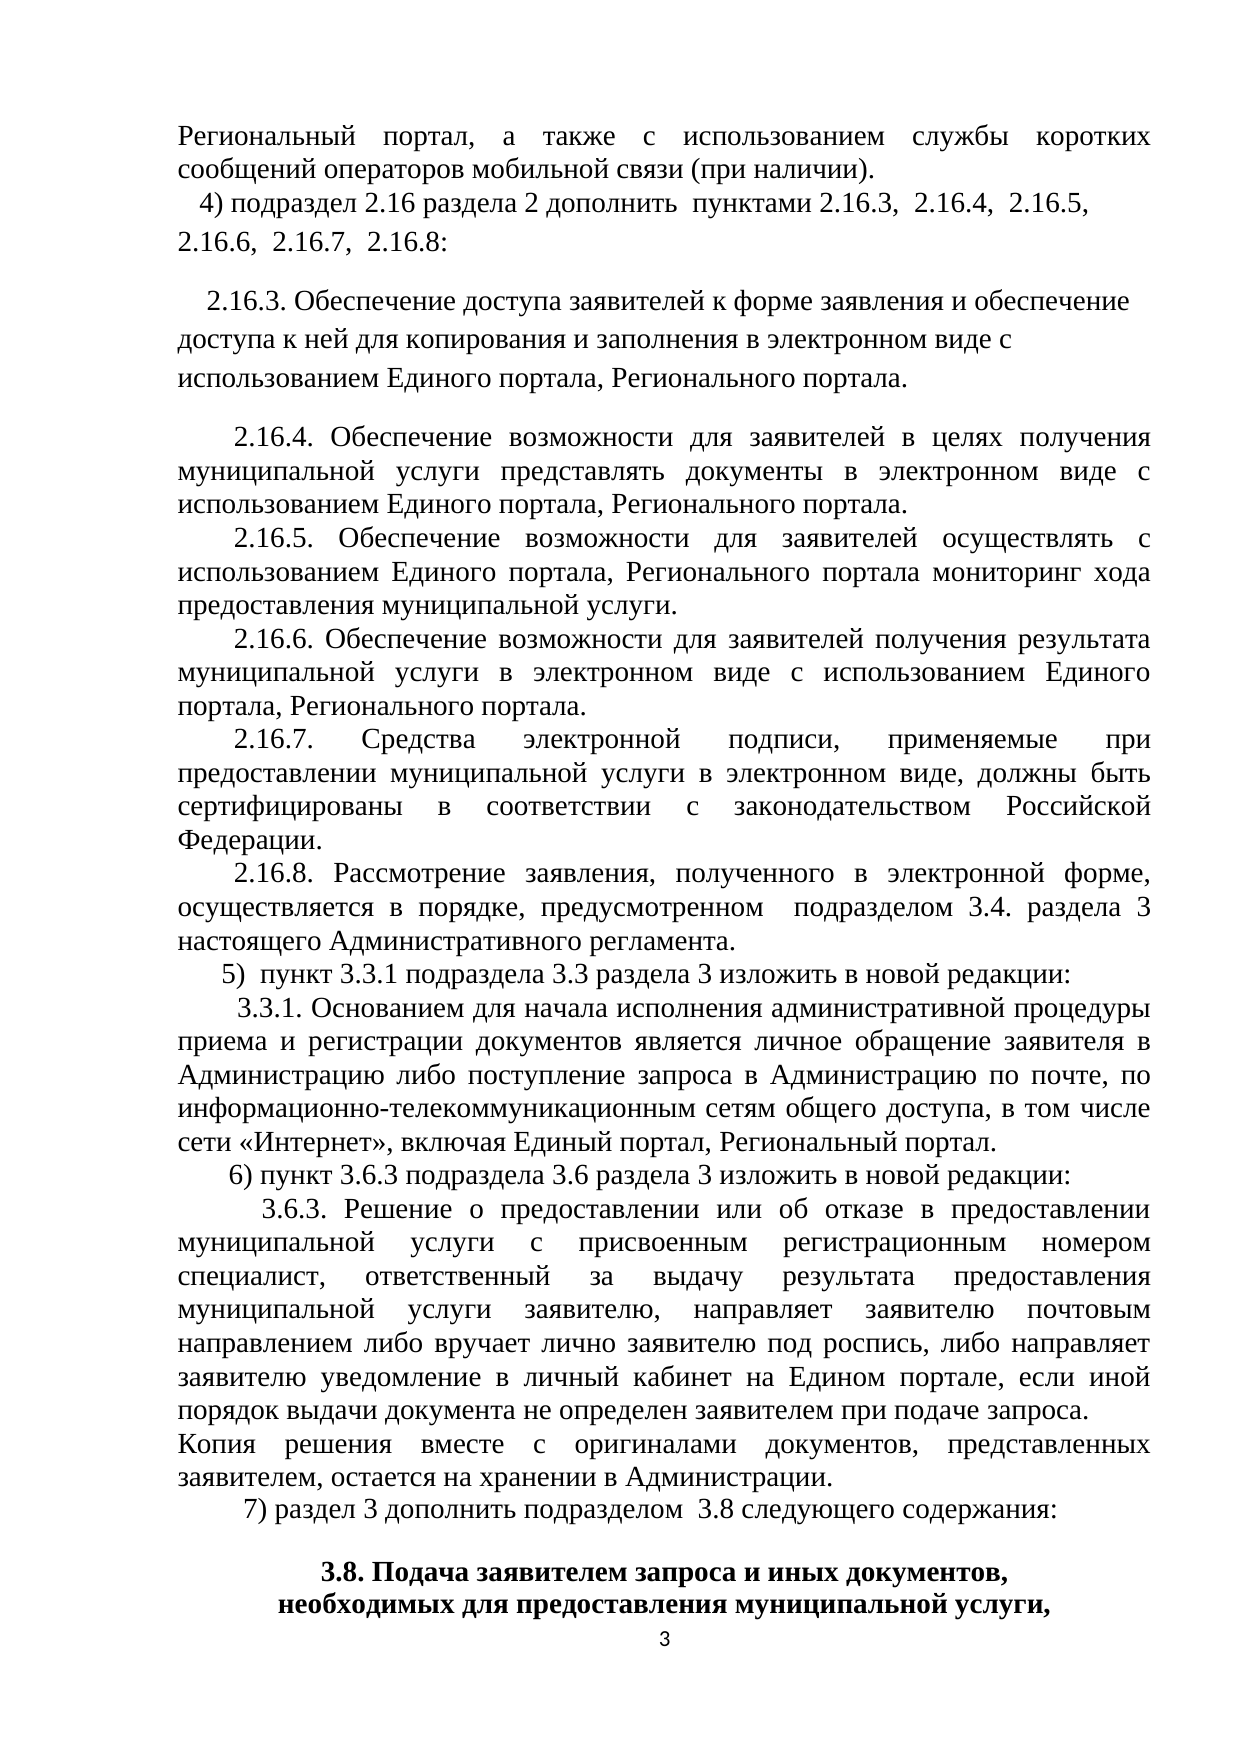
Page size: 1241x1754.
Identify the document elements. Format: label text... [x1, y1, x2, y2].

text 2.16.8. Рассмотрение заявления, полученного в электронной форме, осуществляется в порядке, предусмотренном подразделом 3.4. раздела 3 настоящего Административного регламента. [177, 856, 1152, 956]
text 2.16.7. Средства электронной подписи, применяемые при предоставлении муниципальной услуги в электронном виде, должны быть сертифицированы в соответствии с законодательством Российской Федерации. [177, 721, 1152, 856]
text 3.3.1. Основанием для начала исполнения административной процедуры приема и регистрации документов является личное обращение заявителя в Администрацию либо поступление запроса в Администрацию по почте, по информационно-телекоммуникационным сетям общего доступа, в том числе сети «Интернет», включая Единый портал, Региональный портал. [177, 990, 1152, 1157]
text 7) раздел 3 дополнить подразделом 3.8 следующего содержания: [177, 1493, 1152, 1525]
text 2.16.3. Обеспечение доступа заявителей к форме заявления и обеспечение доступа к ней для копирования и заполнения в электронном виде с использованием Единого портала, Регионального портала. [177, 283, 1152, 394]
text 3.6.3. Решение о предоставлении или об отказе в предоставлении муниципальной услуги с присвоенным регистрационным номером специалист, ответственный за выдачу результата предоставления муниципальной услуги заявителю, направляет заявителю почтовым направлением либо вручает лично заявителю под роспись, либо направляет заявителю уведомление в личный кабинет на Едином портале, если иной порядок выдачи документа не определен заявителем при подаче запроса. [177, 1191, 1152, 1426]
text 2.16.5. Обеспечение возможности для заявителей осуществлять с использованием Единого портала, Регионального портала мониторинг хода предоставления муниципальной услуги. [177, 520, 1152, 621]
text 2.16.6. Обеспечение возможности для заявителей получения результата муниципальной услуги в электронном виде с использованием Единого портала, Регионального портала. [177, 621, 1152, 721]
text 6) пункт 3.6.3 подраздела 3.6 раздела 3 изложить в новой редакции: [177, 1157, 1152, 1191]
text 5) пункт 3.3.1 подраздела 3.3 раздела 3 изложить в новой редакции: [177, 956, 1152, 990]
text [177, 118, 1152, 185]
text 4) подраздел 2.16 раздела 2 дополнить пунктами 2.16.3, 2.16.4, 2.16.5, 2.16.6, 2.16.7, 2.16.8: [177, 185, 1152, 257]
text Копия решения вместе с оригиналами документов, представленных заявителем, остается на хранении в Администрации. [177, 1426, 1152, 1493]
text 3.8. Подача заявителем запроса и иных документов, [177, 1556, 1152, 1588]
text необходимых для предоставления муниципальной услуги, [177, 1588, 1152, 1620]
text 2.16.4. Обеспечение возможности для заявителей в целях получения муниципальной услуги представлять документы в электронном виде с использованием Единого портала, Регионального портала. [177, 419, 1152, 520]
